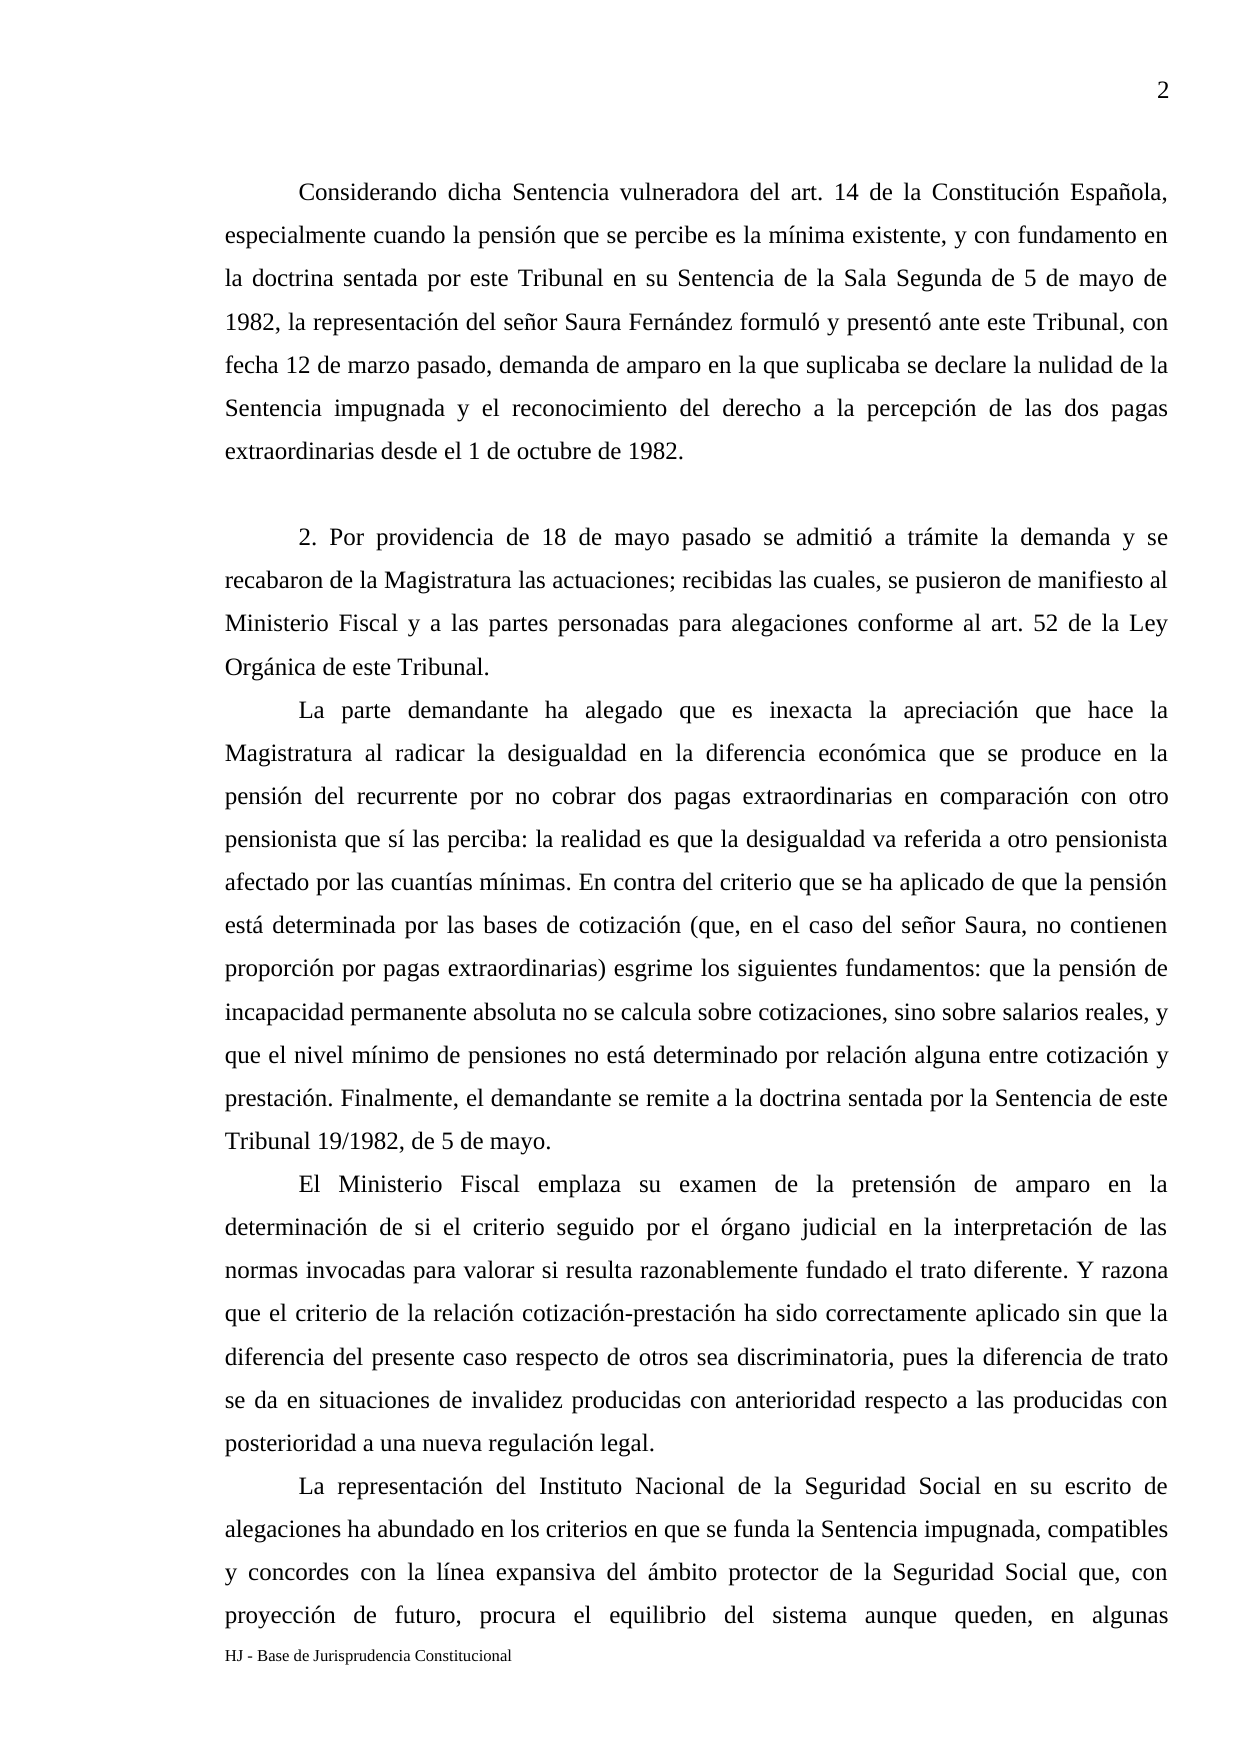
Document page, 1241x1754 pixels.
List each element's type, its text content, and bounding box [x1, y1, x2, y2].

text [224, 1471, 1169, 1629]
text El Ministerio Fiscal emplaza su examen de la pretensión de amparo en la determinación de si el criterio seguido por el órgano judicial en la interpretación de las normas invocadas para valorar si resulta razonablemente fundado el trato diferente. Y razona que el criterio de la relación cotización-prestación ha sido correctamente aplicado sin que la diferencia del presente caso respecto de otros sea discriminatoria, pues la diferencia de trato se da en situaciones de invalidez producidas con anterioridad respecto a las producidas con posterioridad a una nueva regulación legal. [224, 1169, 1169, 1457]
text La parte demandante ha alegado que es inexacta la apreciación que hace la Magistratura al radicar la desigualdad en la diferencia económica que se produce en la pensión del recurrente por no cobrar dos pagas extraordinarias en comparación con otro pensionista que sí las perciba: la realidad es que la desigualdad va referida a otro pensionista afectado por las cuantías mínimas. En contra del criterio que se ha aplicado de que la pensión está determinada por las bases de cotización (que, en el caso del señor Saura, no contienen proporción por pagas extraordinarias) esgrime los siguientes fundamentos: que la pensión de incapacidad permanente absoluta no se calcula sobre cotizaciones, sino sobre salarios reales, y que el nivel mínimo de pensiones no está determinado por relación alguna entre cotización y prestación. Finalmente, el demandante se remite a la doctrina sentada por la Sentencia de este Tribunal 19/1982, de 5 de mayo. [224, 695, 1169, 1155]
text 2. Por providencia de 18 de mayo pasado se admitió a trámite la demanda y se recabaron de la Magistratura las actuaciones; recibidas las cuales, se pusieron de manifiesto al Ministerio Fiscal y a las partes personadas para alegaciones conforme al art. 52 de la Ley Orgánica de este Tribunal. [224, 522, 1169, 680]
text Considerando dicha Sentencia vulneradora del art. 14 de la Constitución Española, especialmente cuando la pensión que se percibe es la mínima existente, y con fundamento en la doctrina sentada por este Tribunal en su Sentencia de la Sala Segunda de 5 de mayo de 1982, la representación del señor Saura Fernández formuló y presentó ante este Tribunal, con fecha 12 de marzo pasado, demanda de amparo en la que suplicaba se declare la nulidad de la Sentencia impugnada y el reconocimiento del derecho a la percepción de las dos pagas extraordinarias desde el 1 de octubre de 1982. [224, 177, 1169, 465]
